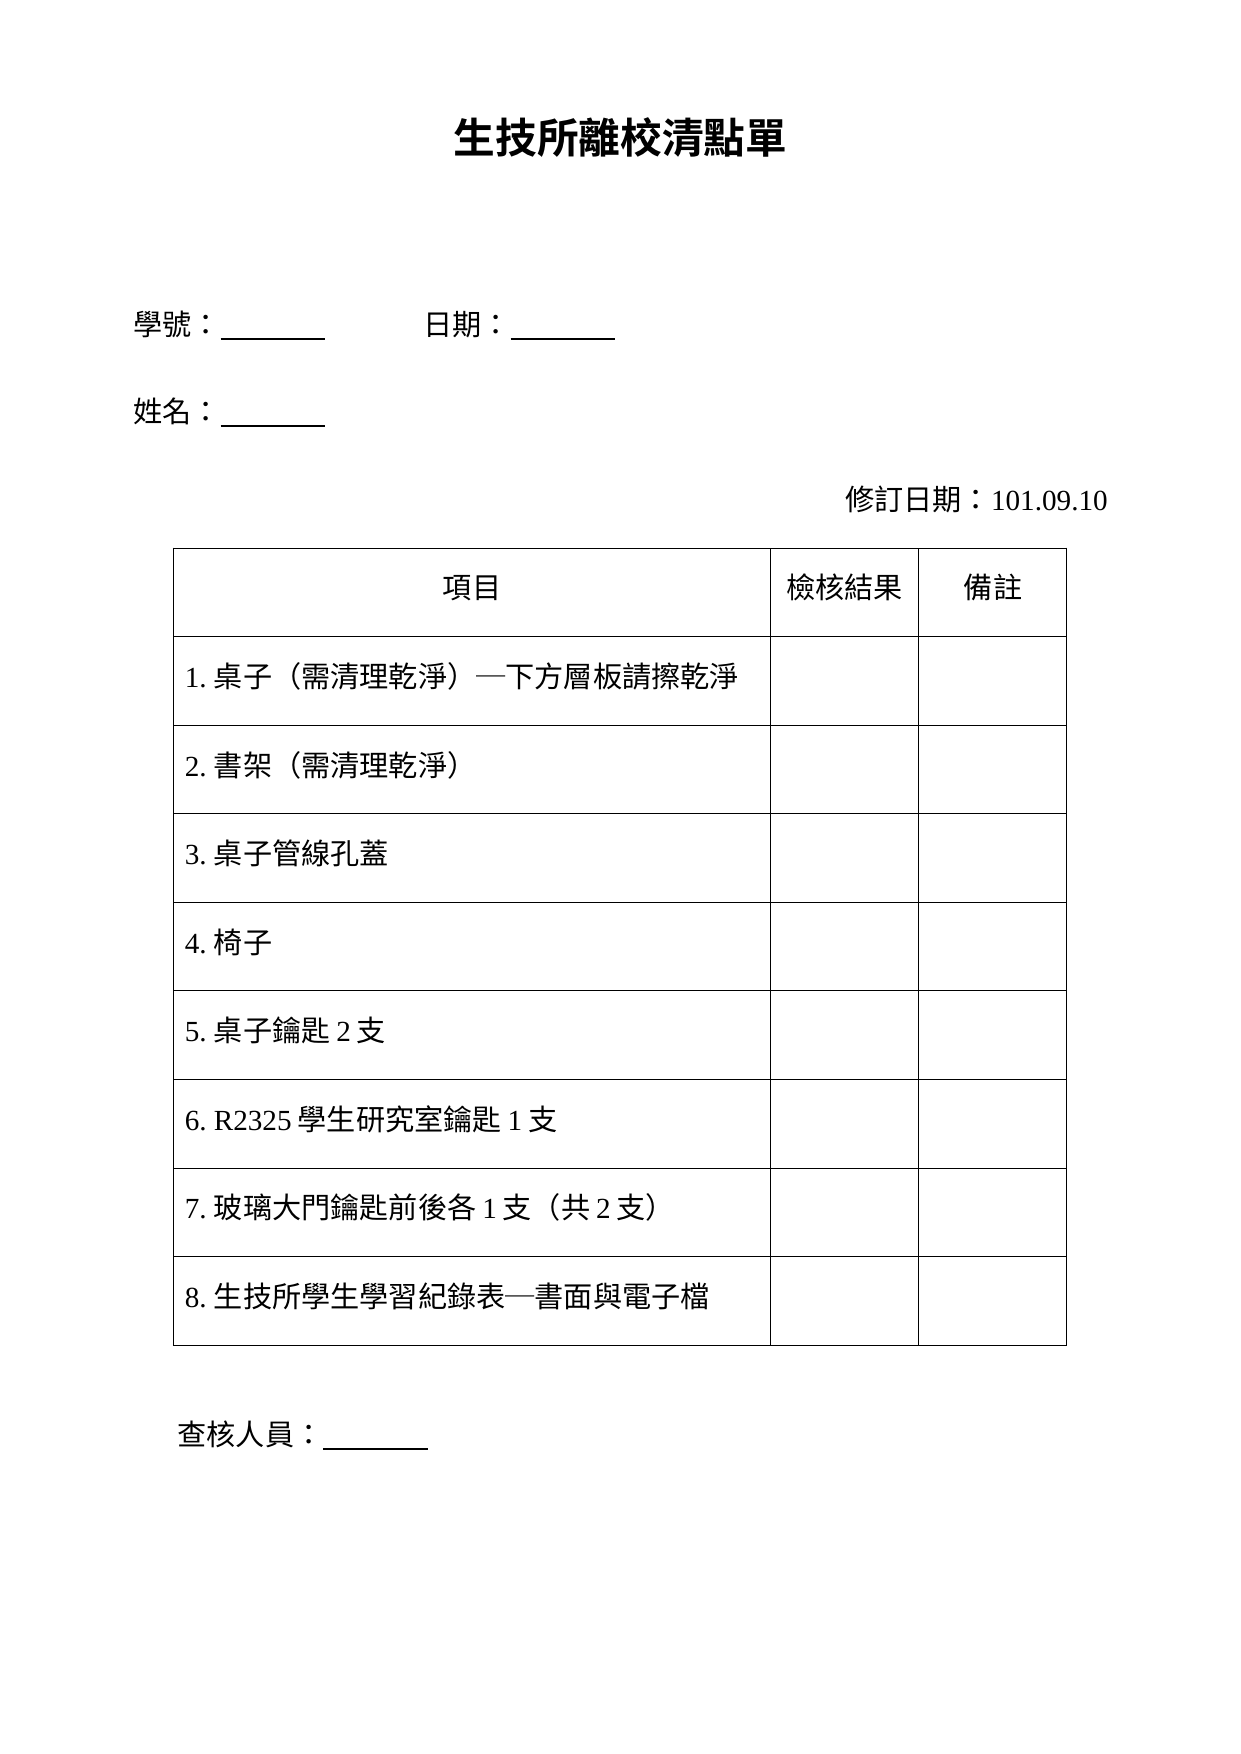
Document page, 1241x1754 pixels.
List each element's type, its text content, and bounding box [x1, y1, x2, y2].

table_cell 3. 桌子管線孔蓋 [174, 814, 770, 902]
table_cell 4. 椅子 [174, 903, 770, 990]
table_header 檢核結果 [771, 549, 918, 636]
text 查核人員： [177, 1396, 1107, 1471]
table_cell [771, 903, 918, 990]
table_cell [771, 1169, 918, 1256]
table_cell [771, 1257, 918, 1344]
table_cell 6. R2325學生研究室鑰匙1支 [174, 1080, 770, 1167]
table_cell [771, 1080, 918, 1167]
table_header 備註 [919, 549, 1066, 636]
table_cell [919, 637, 1066, 725]
table_header 項目 [174, 549, 770, 636]
table_cell [771, 726, 918, 813]
table_cell [919, 903, 1066, 990]
table_cell [919, 1257, 1066, 1344]
table_cell [919, 726, 1066, 813]
text 修訂日期：101.09.10 [133, 460, 1107, 535]
table_cell [919, 991, 1066, 1079]
table_cell [771, 991, 918, 1079]
table_cell [919, 1169, 1066, 1256]
table_cell [919, 814, 1066, 902]
table_cell 5. 桌子鑰匙2支 [174, 991, 770, 1079]
table_cell [771, 637, 918, 725]
table_cell 1. 桌子（需清理乾淨）─下方層板請擦乾淨 [174, 637, 770, 725]
table_cell [771, 814, 918, 902]
table_cell 2. 書架（需清理乾淨） [174, 726, 770, 813]
text 生技所離校清點單 [133, 98, 1107, 173]
table_cell [919, 1080, 1066, 1167]
text 姓名： [133, 373, 1107, 448]
table_cell 8. 生技所學生學習紀錄表─書面與電子檔 [174, 1257, 770, 1344]
table_cell 7. 玻璃大門鑰匙前後各1支（共2支） [174, 1169, 770, 1256]
text 學號： 日期： [133, 285, 1107, 360]
